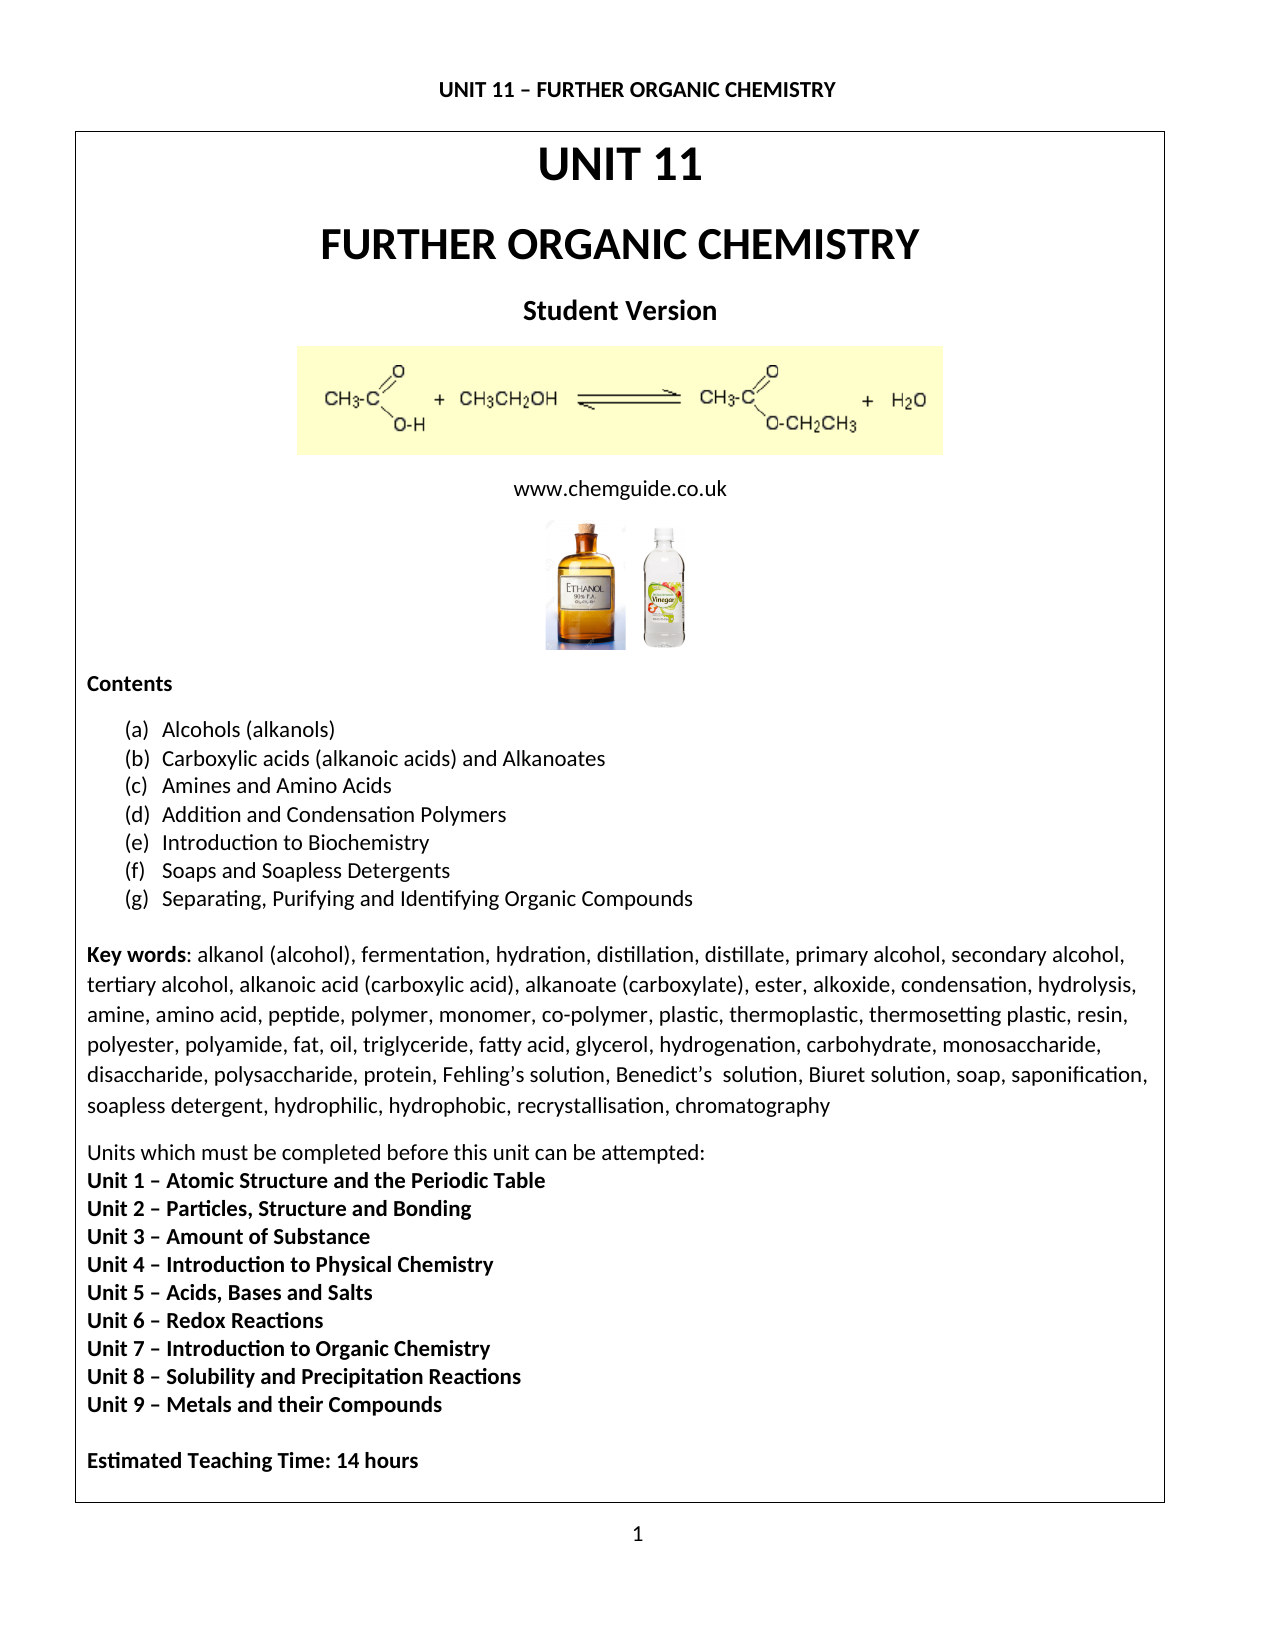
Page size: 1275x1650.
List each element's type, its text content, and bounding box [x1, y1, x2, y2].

picture [631, 526, 695, 650]
picture [297, 346, 943, 455]
table_header UNIT 11 FURTHER ORGANIC CHEMISTRY Student Version www.chemguide.co.uk Contents Alcohols (alkanols) Carboxylic acids (alkanoic acids) and Alkanoates Amines and Amino Acids Addition and Condensation Polymers Introduction to Biochemistry Soaps and Soapless Detergents Separating, Purifying and Identifying Organic Compounds Key words: alkanol (alcohol), fermentation, hydration, distillation, distillate, primary alcohol, secondary alcohol, tertiary alcohol, alkanoic acid (carboxylic acid), alkanoate (carboxylate), ester, alkoxide, condensation, hydrolysis, amine, amino acid, peptide, polymer, monomer, co-polymer, plastic, thermoplastic, thermosetting plastic, resin, polyester, polyamide, fat, oil, triglyceride, fatty acid, glycerol, hydrogenation, carbohydrate, monosaccharide, disaccharide, polysaccharide, protein, Fehling’s solution, Benedict’s solution, Biuret solution, soap, saponification, soapless detergent, hydrophilic, hydrophobic, recrystallisation, chromatography Units which must be completed before this unit can be attempted: Unit 1 – Atomic Structure and the Periodic Table Unit 2 – Particles, Structure and Bonding Unit 3 – Amount of Substance Unit 4 – Introduction to Physical Chemistry Unit 5 – Acids, Bases and Salts Unit 6 – Redox Reactions Unit 7 – Introduction to Organic Chemistry Unit 8 – Solubility and Precipitation Reactions Unit 9 – Metals and their Compounds Estimated Teaching Time: 14 hours [76, 132, 1164, 1502]
picture [545, 520, 626, 650]
